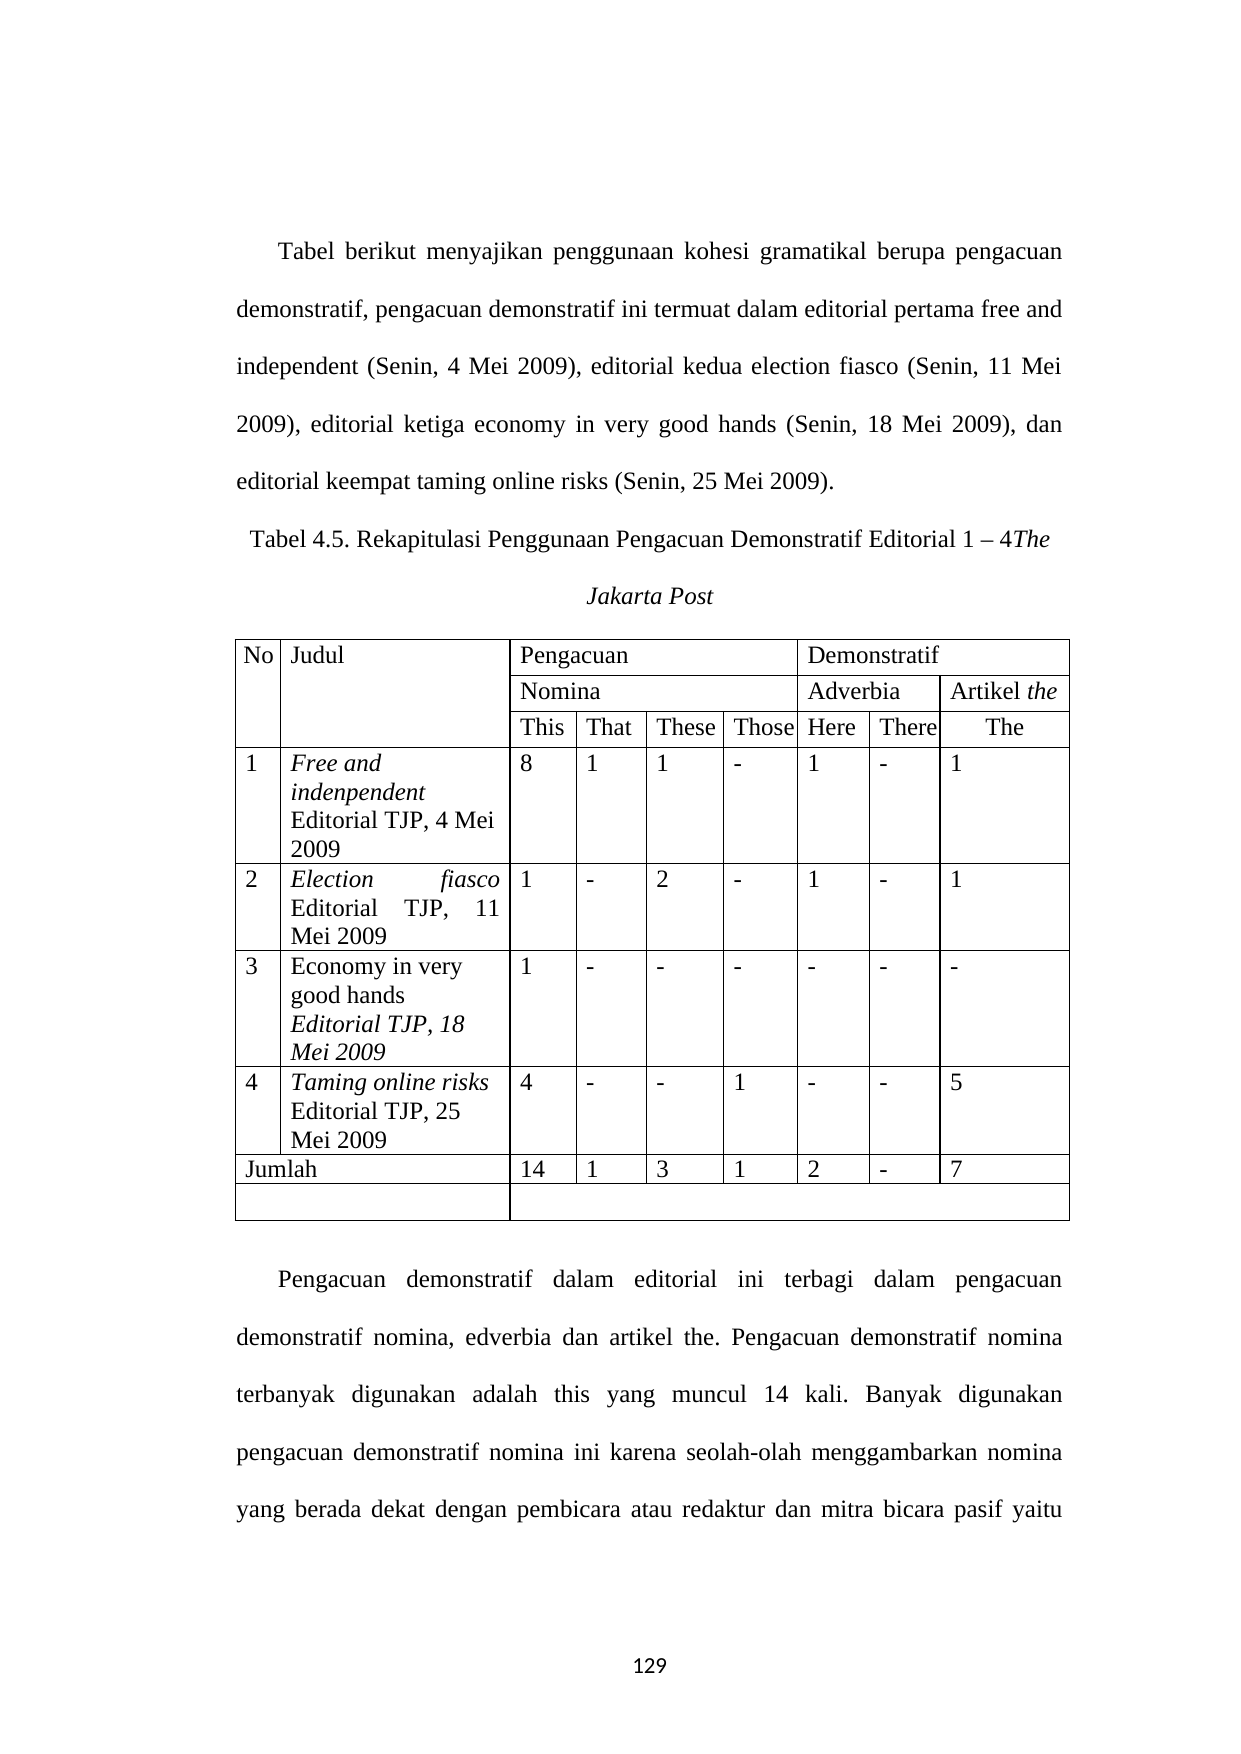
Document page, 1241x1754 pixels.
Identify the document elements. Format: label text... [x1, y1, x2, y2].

table_cell - [870, 1155, 939, 1183]
table_header Judul [281, 640, 509, 747]
table_header No [236, 640, 280, 747]
table_cell - [724, 951, 797, 1066]
table_cell Jumlah [236, 1155, 509, 1183]
table_cell 3 [236, 951, 280, 1066]
table_cell 2 [647, 864, 723, 950]
table_cell 1 [647, 748, 723, 863]
table_cell 1 [724, 1067, 797, 1153]
table_cell 5 [941, 1067, 1069, 1153]
table_cell 1 [511, 864, 576, 950]
table_cell 1 [941, 864, 1069, 950]
table_cell 1 [798, 748, 869, 863]
table_cell - [870, 951, 939, 1066]
table_cell 8 [511, 748, 576, 863]
table_cell 1 [577, 748, 646, 863]
table_cell Adverbia [798, 676, 939, 711]
table_cell Election fiasco Editorial TJP, 11 Mei 2009 [281, 864, 509, 950]
table_cell These [647, 712, 723, 747]
table_cell 1 [798, 864, 869, 950]
table_cell 4 [236, 1067, 280, 1153]
table_cell - [577, 951, 646, 1066]
table_cell 1 [577, 1155, 646, 1183]
table_header Pengacuan [511, 640, 797, 675]
text Tabel 4.5. Rekapitulasi Penggunaan Pengacuan Demonstratif Editorial 1 – 4The Jakarta Post [236, 524, 1063, 610]
table_cell - [724, 748, 797, 863]
table_cell Economy in very good hands Editorial TJP, 18 Mei 2009 [281, 951, 509, 1066]
table_cell 1 [724, 1155, 797, 1183]
table_cell - [647, 1067, 723, 1153]
table_cell - [941, 951, 1069, 1066]
table_cell - [870, 748, 939, 863]
table_cell Artikel the [941, 676, 1069, 711]
table_cell 1 [511, 951, 576, 1066]
table_cell - [577, 1067, 646, 1153]
table_cell 2 [798, 1155, 869, 1183]
table_cell 14 [511, 1155, 576, 1183]
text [236, 1264, 1063, 1523]
table_cell Taming online risks Editorial TJP, 25 Mei 2009 [281, 1067, 509, 1153]
table_cell - [724, 864, 797, 950]
table_cell The [941, 712, 1069, 747]
table_cell - [870, 864, 939, 950]
table_header Demonstratif [798, 640, 1069, 675]
table_cell [236, 1184, 509, 1220]
table_cell - [577, 864, 646, 950]
table_cell That [577, 712, 646, 747]
table_cell Those [724, 712, 797, 747]
text Tabel berikut menyajikan penggunaan kohesi gramatikal berupa pengacuan demonstratif, pengacuan demonstratif ini termuat dalam editorial pertama free and independent (Senin, 4 Mei 2009), editorial kedua election fiasco (Senin, 11 Mei 2009), editorial ketiga economy in very good hands (Senin, 18 Mei 2009), dan editorial keempat taming online risks (Senin, 25 Mei 2009). [236, 236, 1063, 495]
table_cell 4 [511, 1067, 576, 1153]
table_cell There [870, 712, 939, 747]
table_cell - [870, 1067, 939, 1153]
table_cell 1 [941, 748, 1069, 863]
table_cell - [798, 951, 869, 1066]
table_cell Free and indenpendent Editorial TJP, 4 Mei 2009 [281, 748, 509, 863]
table_cell - [798, 1067, 869, 1153]
table_cell This [511, 712, 576, 747]
table_cell 2 [236, 864, 280, 950]
table_cell 7 [941, 1155, 1069, 1183]
table_cell - [647, 951, 723, 1066]
table_cell Here [798, 712, 869, 747]
table_cell 1 [236, 748, 280, 863]
table_cell Nomina [511, 676, 797, 711]
table_cell 3 [647, 1155, 723, 1183]
table_cell [511, 1184, 1069, 1220]
